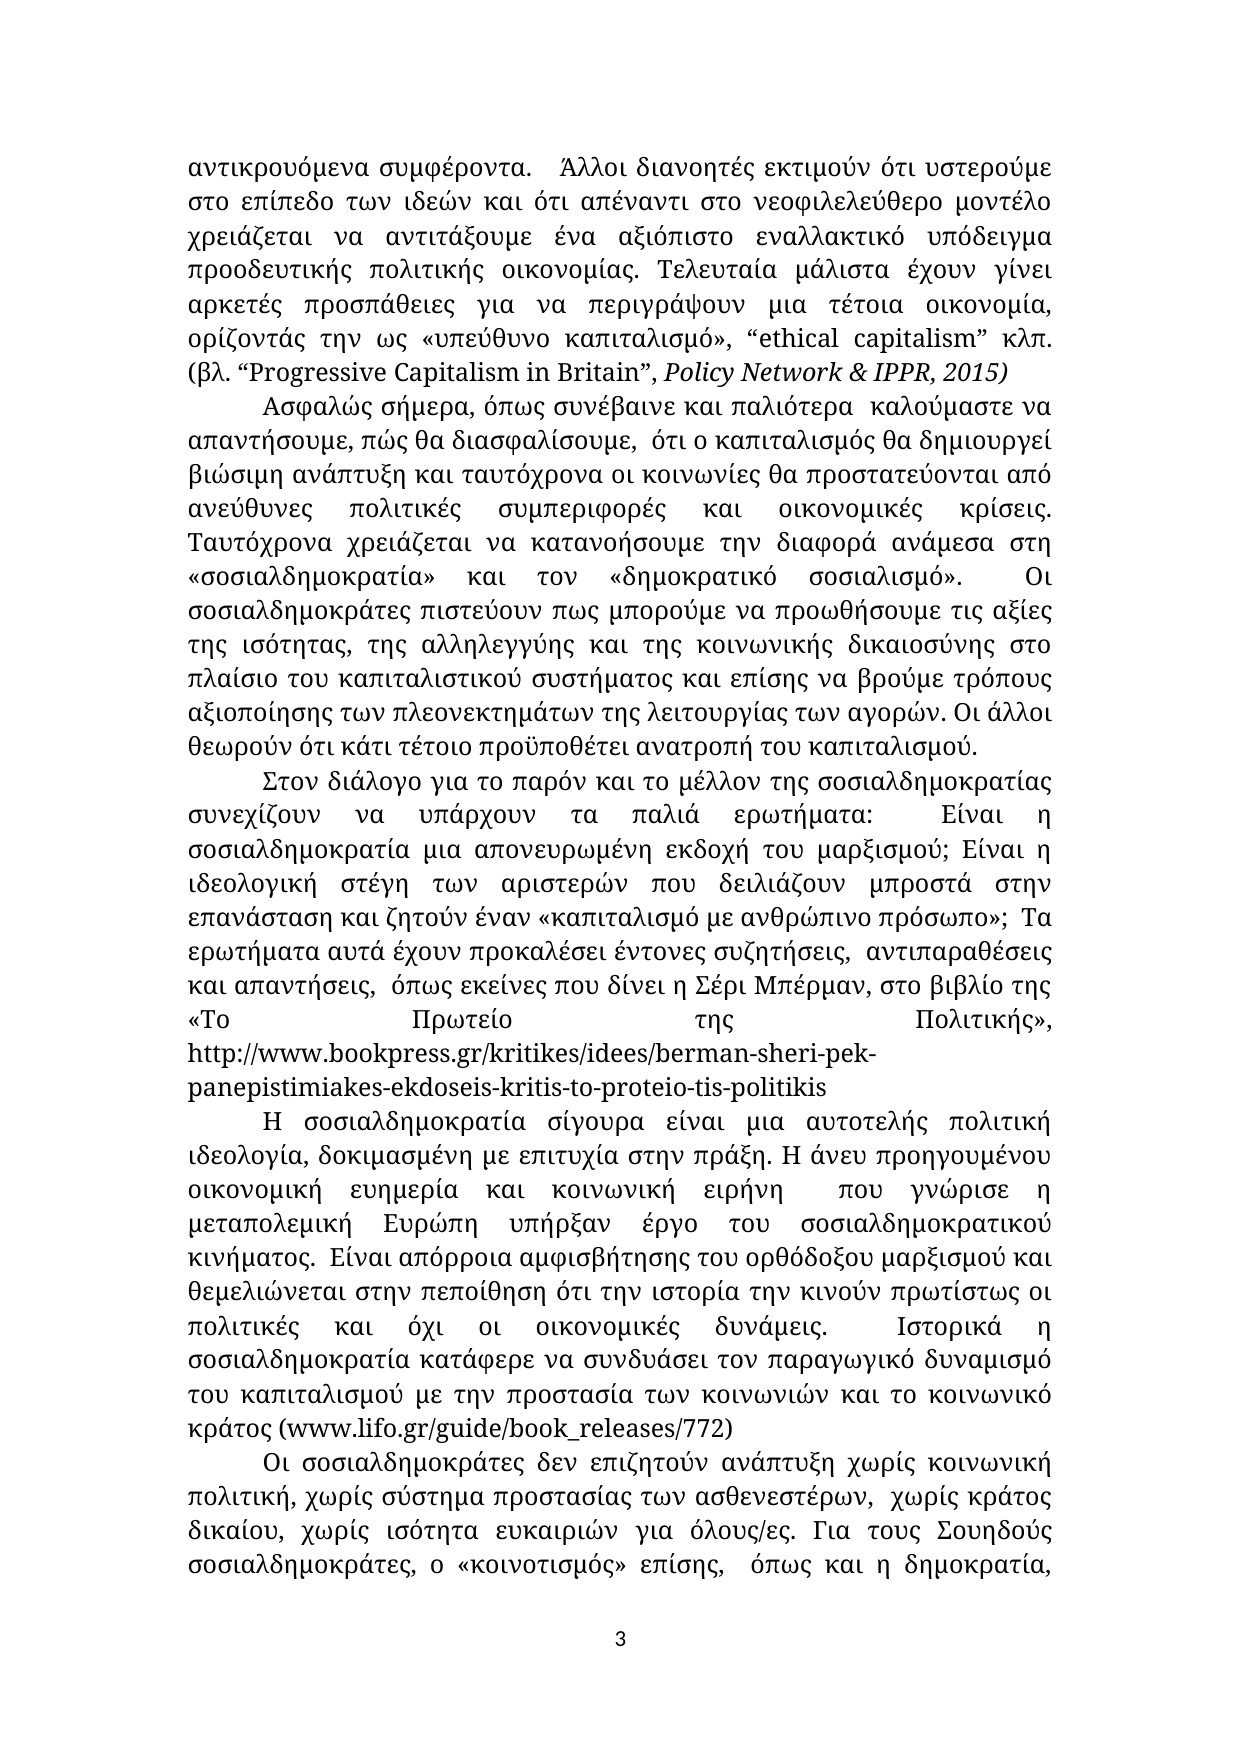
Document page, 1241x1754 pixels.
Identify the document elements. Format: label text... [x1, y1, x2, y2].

text Ασφαλώς σήμερα, όπως συνέβαινε και παλιότερα καλούμαστε να απαντήσουμε, πώς θα διασφαλίσουμε, ότι ο καπιταλισμός θα δημιουργεί βιώσιμη ανάπτυξη και ταυτόχρονα οι κοινωνίες θα προστατεύονται από ανεύθυνες πολιτικές συμπεριφορές και οικονομικές κρίσεις. Ταυτόχρονα χρειάζεται να κατανοήσουμε την διαφορά ανάμεσα στη «σοσιαλδημοκρατία» και τον «δημοκρατικό σοσιαλισμό». Οι σοσιαλδημοκράτες πιστεύουν πως μπορούμε να προωθήσουμε τις αξίες της ισότητας, της αλληλεγγύης και της κοινωνικής δικαιοσύνης στο πλαίσιο του καπιταλιστικού συστήματος και επίσης να βρούμε τρόπους αξιοποίησης των πλεονεκτημάτων της λειτουργίας των αγορών. Οι άλλοι θεωρούν ότι κάτι τέτοιο προϋποθέτει ανατροπή του καπιταλισμού. [187, 388, 1053, 763]
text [187, 1444, 1053, 1581]
text Η σοσιαλδημοκρατία σίγουρα είναι μια αυτοτελής πολιτική ιδεολογία, δοκιμασμένη με επιτυχία στην πράξη. Η άνευ προηγουμένου οικονομική ευημερία και κοινωνική ειρήνη που γνώρισε η μεταπολεμική Ευρώπη υπήρξαν έργο του σοσιαλδημοκρατικού κινήματος. Είναι απόρροια αμφισβήτησης του ορθόδοξου μαρξισμού και θεμελιώνεται στην πεποίθηση ότι την ιστορία την κινούν πρωτίστως οι πολιτικές και όχι οι οικονομικές δυνάμεις. Ιστορικά η σοσιαλδημοκρατία κατάφερε να συνδυάσει τον παραγωγικό δυναμισμό του καπιταλισμού με την προστασία των κοινωνιών και το κοινωνικό κράτος (www.lifo.gr/guide/book_releases/772) [187, 1104, 1053, 1444]
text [187, 150, 1053, 388]
text Στον διάλογο για το παρόν και το μέλλον της σοσιαλδημοκρατίας συνεχίζουν να υπάρχουν τα παλιά ερωτήματα: Είναι η σοσιαλδημοκρατία μια απονευρωμένη εκδοχή του μαρξισμού; Είναι η ιδεολογική στέγη των αριστερών που δειλιάζουν μπροστά στην επανάσταση και ζητούν έναν «καπιταλισμό με ανθρώπινο πρόσωπο»; Τα ερωτήματα αυτά έχουν προκαλέσει έντονες συζητήσεις, αντιπαραθέσεις και απαντήσεις, όπως εκείνες που δίνει η Σέρι Μπέρμαν, στο βιβλίο της «Το Πρωτείο της Πολιτικής», http://www.bookpress.gr/kritikes/idees/berman-sheri-pek-panepistimiakes-ekdoseis-kritis-to-proteio-tis-politikis [187, 763, 1053, 1104]
